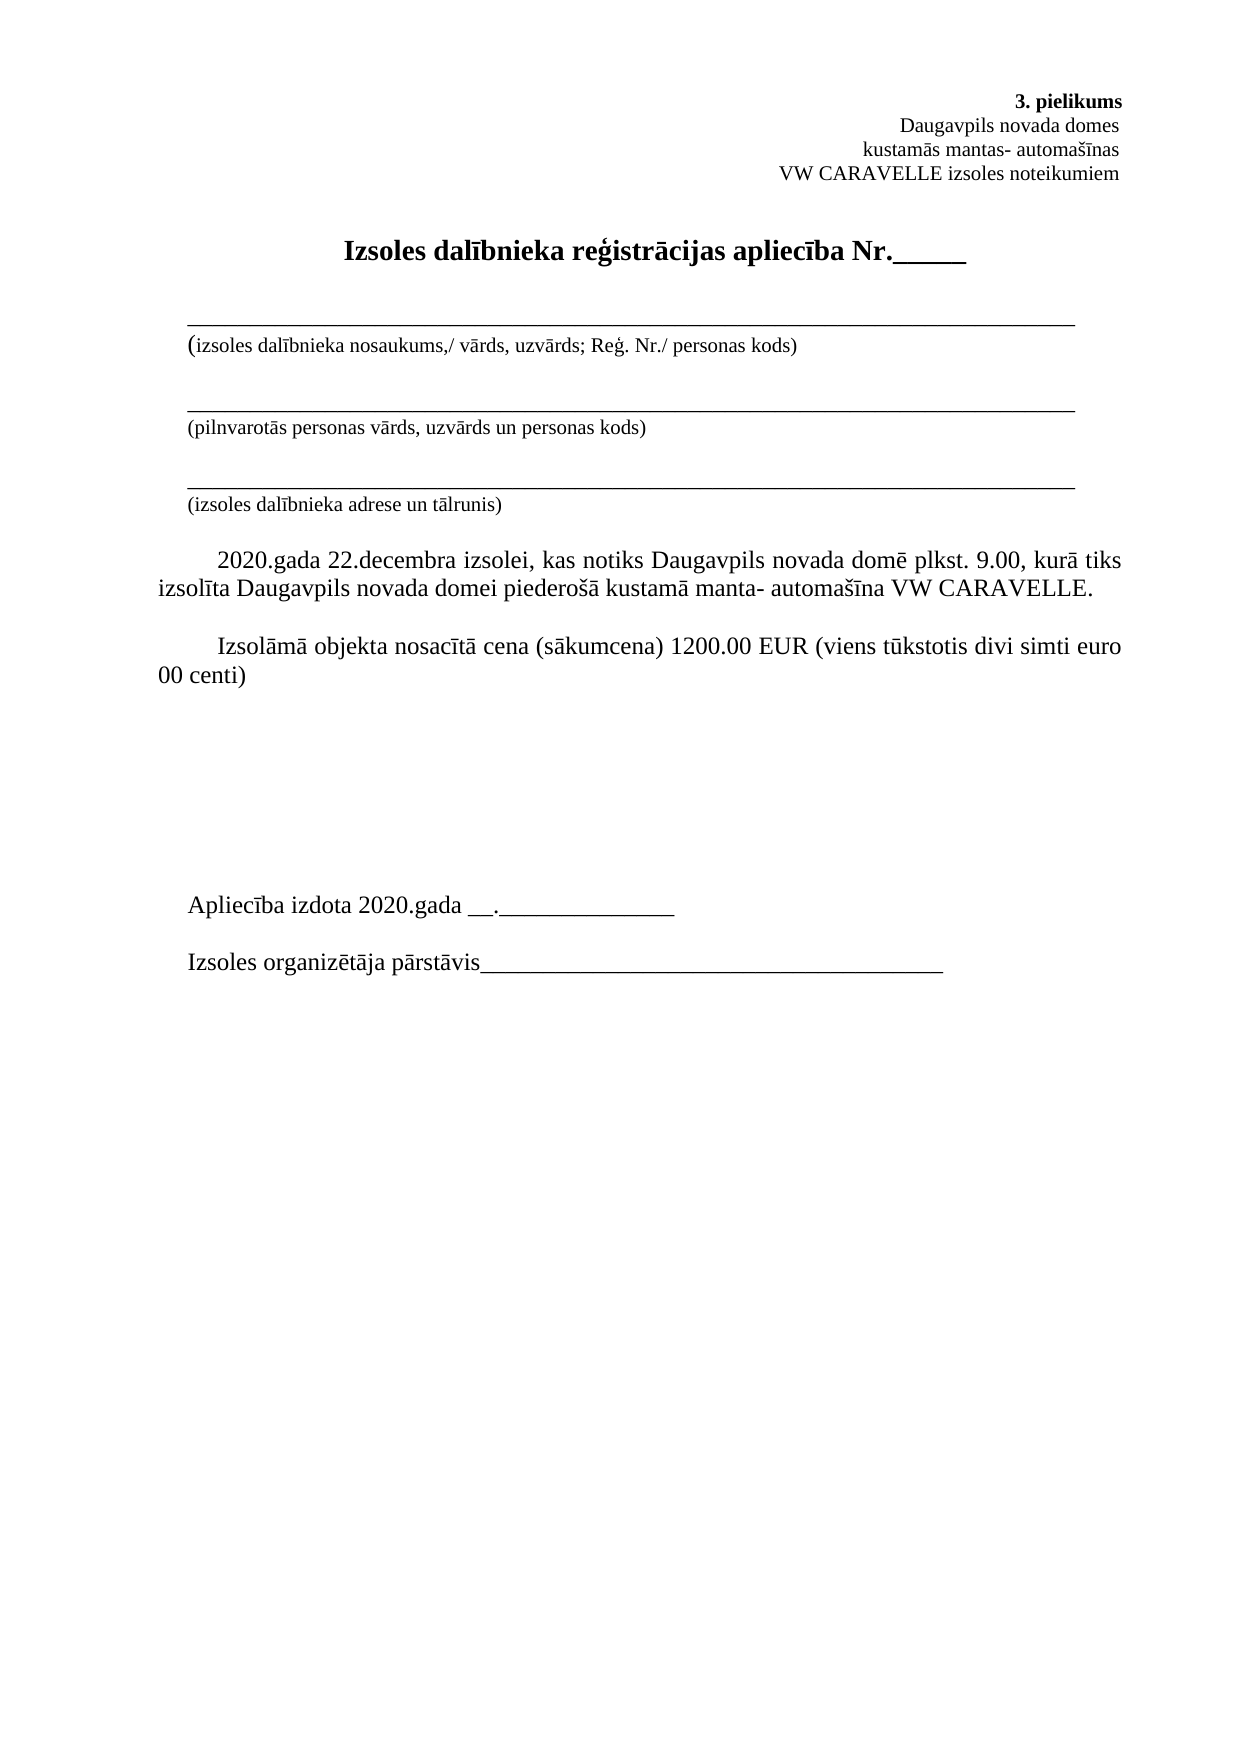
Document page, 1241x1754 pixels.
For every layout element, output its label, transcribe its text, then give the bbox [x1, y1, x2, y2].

text _______________________________________________________________________ [187, 463, 1122, 492]
text Izsoles organizētāja pārstāvis_____________________________________ [187, 947, 1122, 976]
text Daugavpils novada domes [158, 113, 1119, 137]
text 3. pielikums [187, 89, 1122, 113]
text _______________________________________________________________________ [187, 386, 1122, 415]
text Izsoles dalībnieka reģistrācijas apliecība Nr._____ [187, 233, 1122, 267]
text Apliecība izdota 2020.gada __.______________ [187, 890, 1122, 918]
text kustamās mantas- automašīnas [158, 137, 1119, 161]
text (pilnvarotās personas vārds, uzvārds un personas kods) [187, 415, 1122, 439]
text VW CARAVELLE izsoles noteikumiem [158, 161, 1119, 185]
text 2020.gada 22.decembra izsolei, kas notiks Daugavpils novada domē plkst. 9.00, kurā tiks izsolīta Daugavpils novada domei piederošā kustamā manta- automašīna VW CARAVELLE. [158, 545, 1122, 602]
text (izsoles dalībnieka adrese un tālrunis) [187, 492, 1122, 516]
text (izsoles dalībnieka nosaukums,/ vārds, uzvārds; Reģ. Nr./ personas kods) [187, 329, 1122, 358]
text Izsolāmā objekta nosacītā cena (sākumcena) 1200.00 EUR (viens tūkstotis divi simti euro 00 centi) [158, 631, 1122, 688]
text _______________________________________________________________________ [187, 300, 1122, 329]
